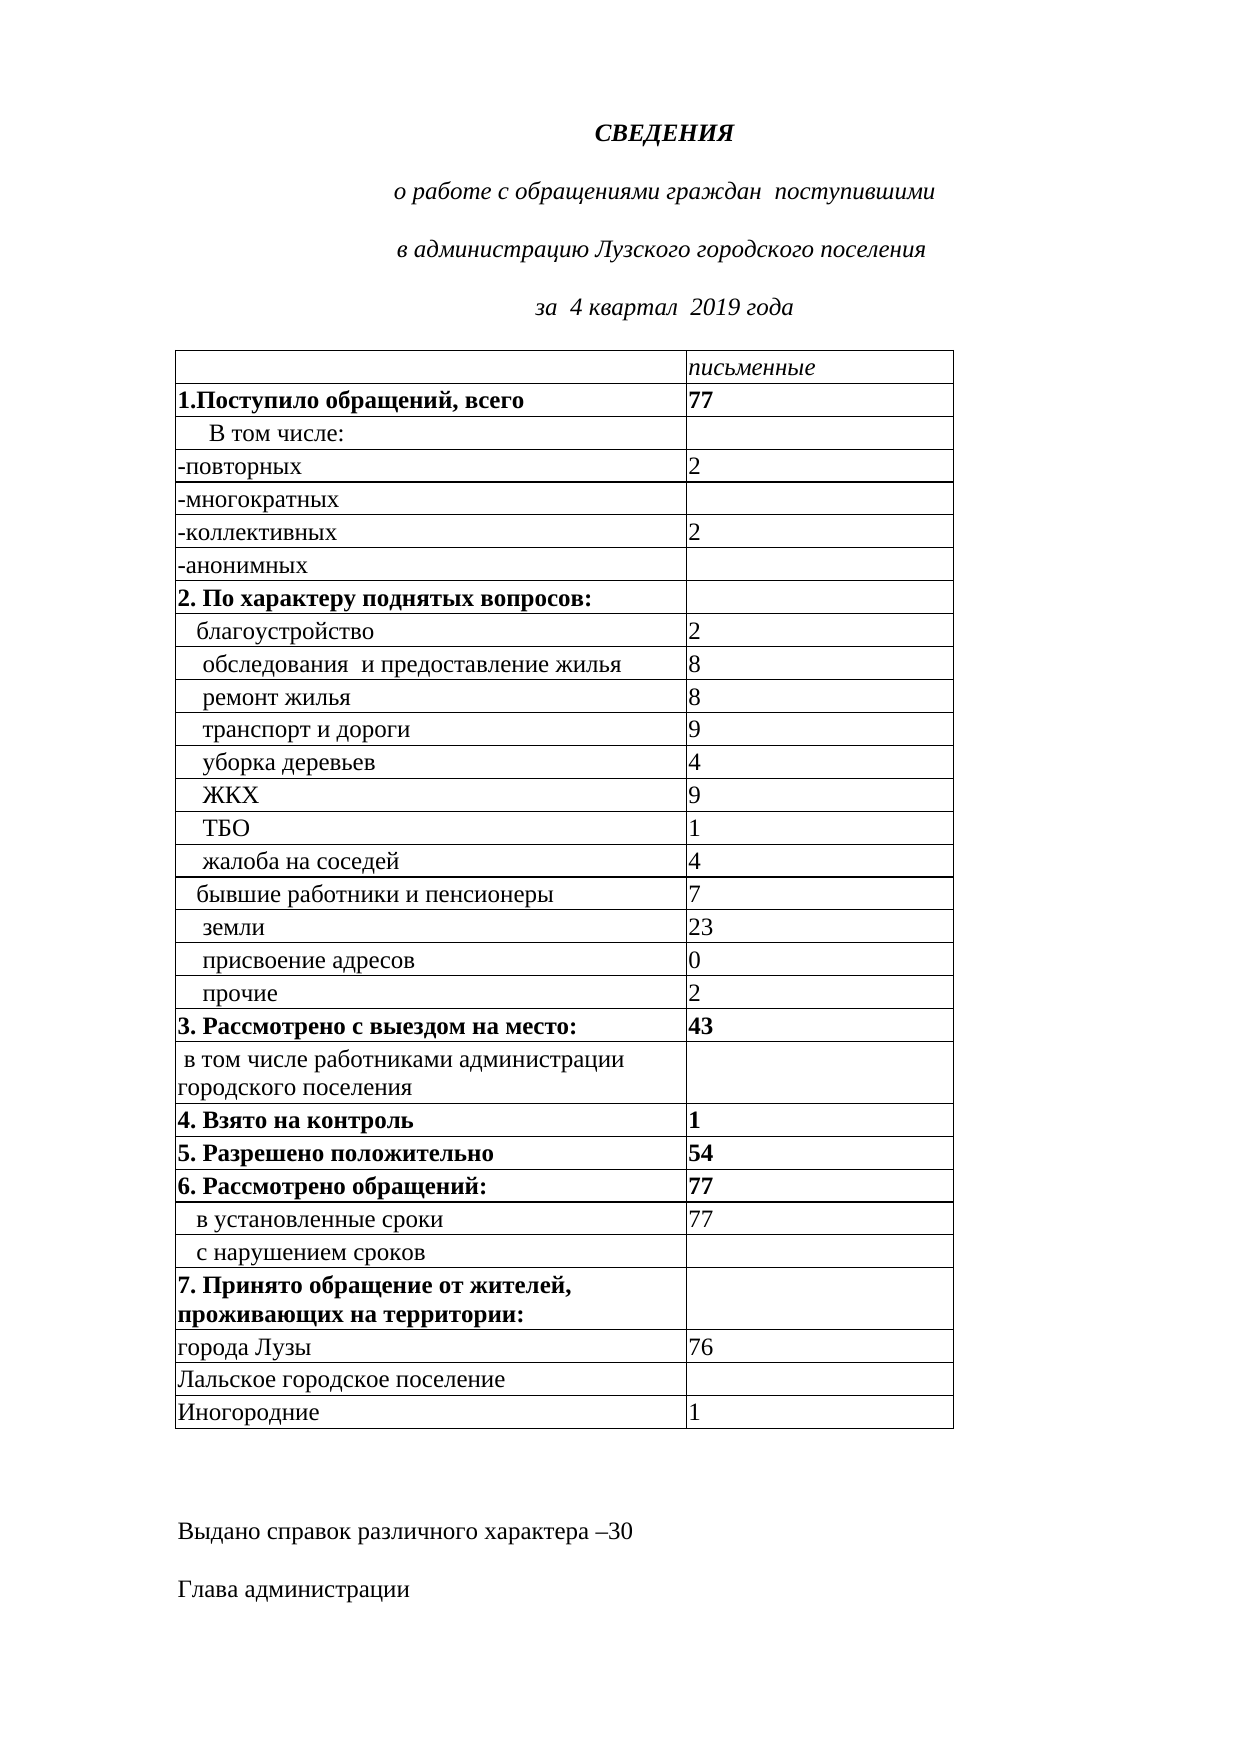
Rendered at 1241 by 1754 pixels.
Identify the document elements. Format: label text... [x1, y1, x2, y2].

table_cell уборка деревьев [176, 746, 686, 778]
table_cell [687, 548, 953, 580]
table_cell бывшие работники и пенсионеры [176, 878, 686, 909]
table_cell 2 [687, 515, 953, 547]
table_cell -многократных [176, 483, 686, 514]
table_cell 2 [687, 614, 953, 646]
table_cell 1 [687, 1104, 953, 1136]
table_cell 7. Принято обращение от жителей, проживающих на территории: [176, 1268, 686, 1329]
table_cell 2 [687, 976, 953, 1008]
table_cell 8 [687, 647, 953, 679]
table_header [176, 351, 686, 383]
table_cell в том числе работниками администрации городского поселения [176, 1042, 686, 1103]
table_cell 4 [687, 746, 953, 778]
table_cell 54 [687, 1137, 953, 1168]
table_cell 43 [687, 1009, 953, 1041]
table_cell 77 [687, 1203, 953, 1234]
text Глава администрации [177, 1574, 1152, 1602]
table_cell 3. Рассмотрено с выездом на место: [176, 1009, 686, 1041]
table_cell 4 [687, 845, 953, 876]
table_cell В том числе: [176, 417, 686, 448]
table_cell жалоба на соседей [176, 845, 686, 876]
table_cell 4. Взято на контроль [176, 1104, 686, 1136]
text в администрацию Лузского городского поселения [177, 234, 1152, 263]
table_cell 7 [687, 878, 953, 909]
table_cell ремонт жилья [176, 680, 686, 712]
table_cell 76 [687, 1330, 953, 1362]
table_cell -анонимных [176, 548, 686, 580]
table_header письменные [687, 351, 953, 383]
text СВЕДЕНИЯ [177, 118, 1152, 147]
table_cell [687, 1363, 953, 1395]
table_cell в установленные сроки [176, 1203, 686, 1234]
table_cell 77 [687, 384, 953, 416]
table_cell 1.Поступило обращений, всего [176, 384, 686, 416]
table_cell Иногородние [176, 1396, 686, 1428]
table_cell [687, 581, 953, 613]
table_cell города Лузы [176, 1330, 686, 1362]
table_cell 8 [687, 680, 953, 712]
table_cell ЖКХ [176, 779, 686, 811]
table_cell 9 [687, 713, 953, 745]
table_cell 77 [687, 1170, 953, 1201]
table_cell Лальское городское поселение [176, 1363, 686, 1395]
table_cell ТБО [176, 812, 686, 843]
text о работе с обращениями граждан поступившими [177, 176, 1152, 205]
text за 4 квартал 2019 года [177, 292, 1152, 321]
table_cell 23 [687, 910, 953, 942]
table_cell благоустройство [176, 614, 686, 646]
table_cell [687, 1235, 953, 1267]
table_cell с нарушением сроков [176, 1235, 686, 1267]
table_cell [687, 417, 953, 448]
table_cell обследования и предоставление жилья [176, 647, 686, 679]
table_cell транспорт и дороги [176, 713, 686, 745]
text Выдано справок различного характера –30 [177, 1516, 1152, 1544]
table_cell 5. Разрешено положительно [176, 1137, 686, 1168]
table_cell 2 [687, 450, 953, 481]
table_cell земли [176, 910, 686, 942]
table_cell [687, 1268, 953, 1329]
table_cell 9 [687, 779, 953, 811]
table_cell -коллективных [176, 515, 686, 547]
table_cell 1 [687, 1396, 953, 1428]
table_cell 0 [687, 943, 953, 975]
table_cell [687, 483, 953, 514]
table_cell -повторных [176, 450, 686, 481]
table_cell 6. Рассмотрено обращений: [176, 1170, 686, 1201]
table_cell 1 [687, 812, 953, 843]
table_cell 2. По характеру поднятых вопросов: [176, 581, 686, 613]
table_cell прочие [176, 976, 686, 1008]
table_cell присвоение адресов [176, 943, 686, 975]
table_cell [687, 1042, 953, 1103]
